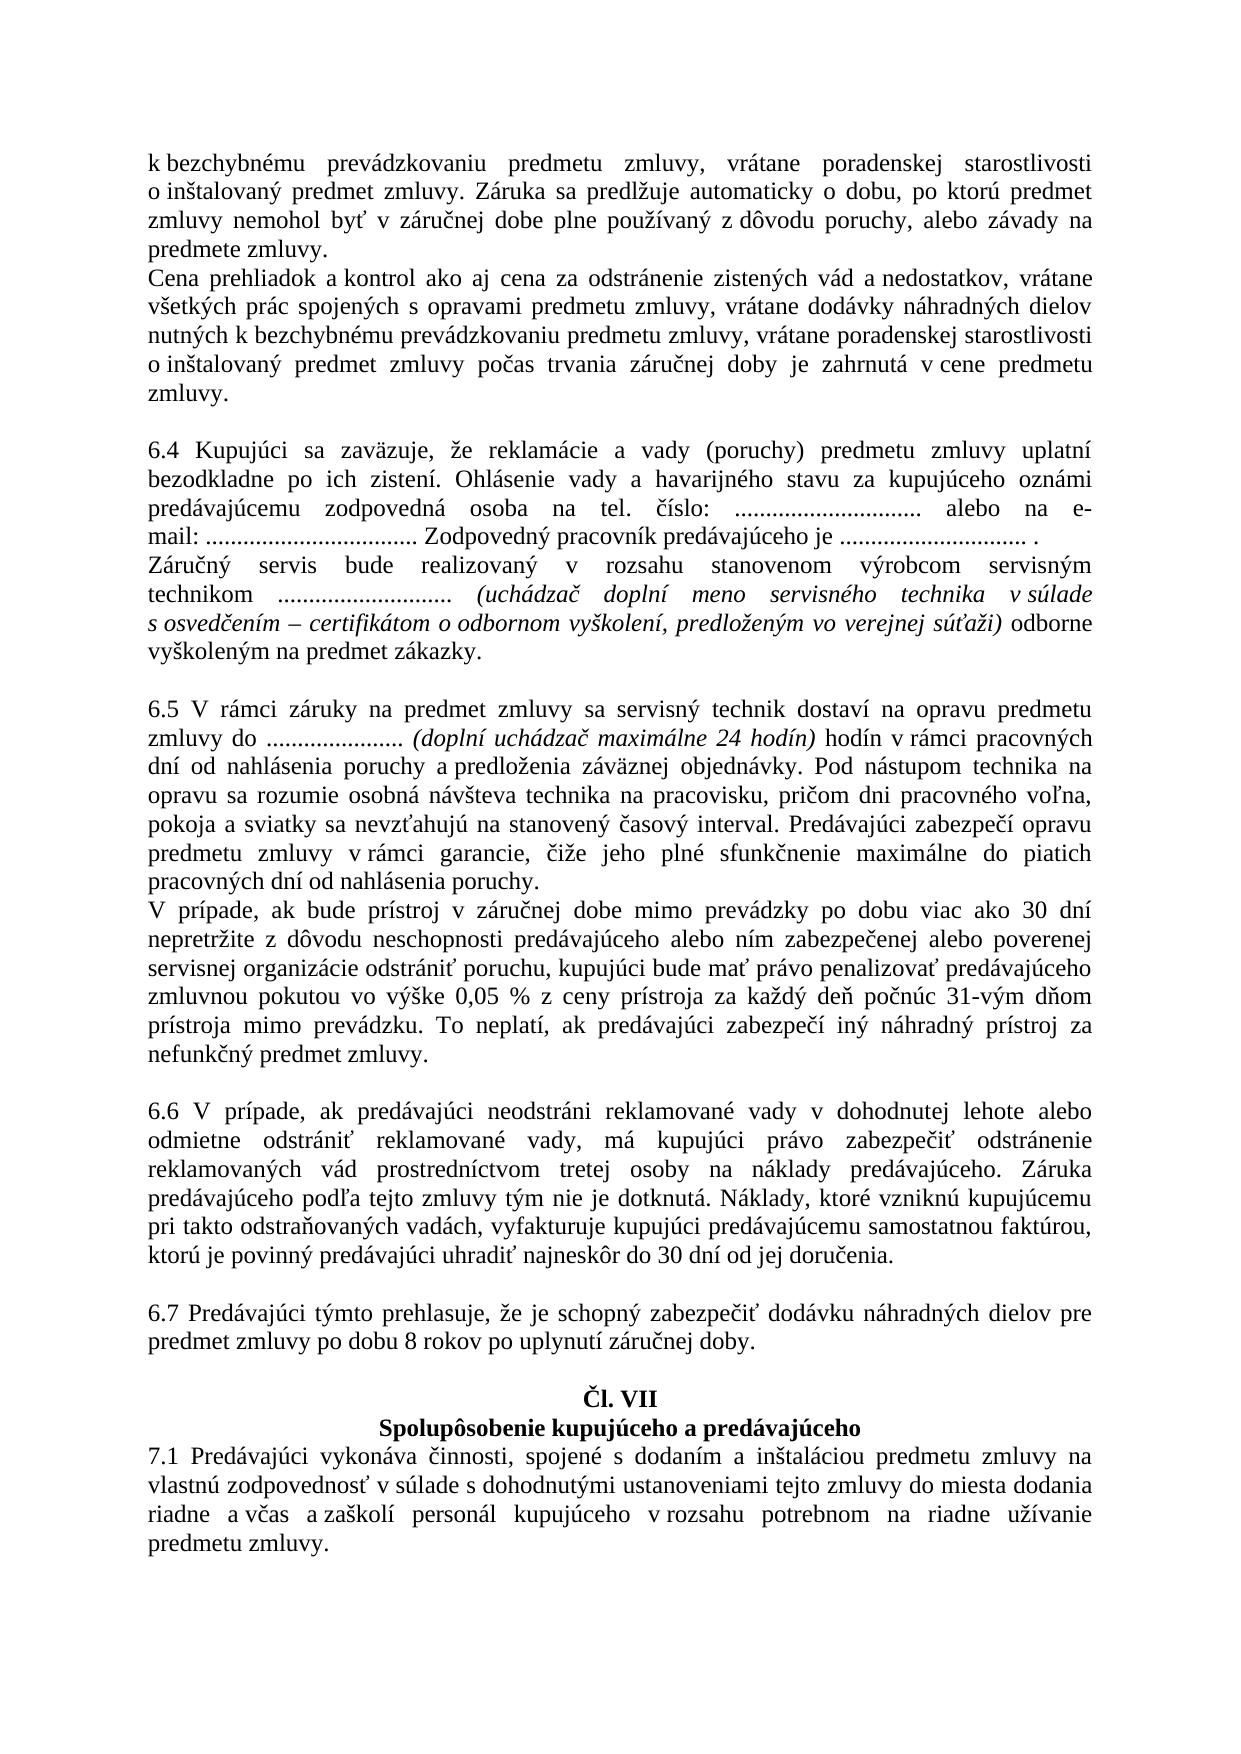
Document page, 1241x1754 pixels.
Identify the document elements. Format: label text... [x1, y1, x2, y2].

text 6.5 V rámci záruky na predmet zmluvy sa servisný technik dostaví na opravu predmetu zmluvy do ...................... (doplní uchádzač maximálne 24 hodín) hodín v rámci pracovných dní od nahlásenia poruchy a predloženia záväznej objednávky. Pod nástupom technika na opravu sa rozumie osobná návšteva technika na pracovisku, pričom dni pracovného voľna, pokoja a sviatky sa nevzťahujú na stanovený časový interval. Predávajúci zabezpečí opravu predmetu zmluvy v rámci garancie, čiže jeho plné sfunkčnenie maximálne do piatich pracovných dní od nahlásenia poruchy. [148, 694, 1093, 895]
text 6.6 V prípade, ak predávajúci neodstráni reklamované vady v dohodnutej lehote alebo odmietne odstrániť reklamované vady, má kupujúci právo zabezpečiť odstránenie reklamovaných vád prostredníctvom tretej osoby na náklady predávajúceho. Záruka predávajúceho podľa tejto zmluvy tým nie je dotknutá. Náklady, ktoré vzniknú kupujúcemu pri takto odstraňovaných vadách, vyfakturuje kupujúci predávajúcemu samostatnou faktúrou, ktorú je povinný predávajúci uhradiť najneskôr do 30 dní od jej doručenia. [148, 1096, 1093, 1269]
text Cena prehliadok a kontrol ako aj cena za odstránenie zistených vád a nedostatkov, vrátane všetkých prác spojených s opravami predmetu zmluvy, vrátane dodávky náhradných dielov nutných k bezchybnému prevádzkovaniu predmetu zmluvy, vrátane poradenskej starostlivosti o inštalovaný predmet zmluvy počas trvania záručnej doby je zahrnutá v cene predmetu zmluvy. [148, 263, 1093, 406]
text 7.1 Predávajúci vykonáva činnosti, spojené s dodaním a inštaláciou predmetu zmluvy na vlastnú zodpovednosť v súlade s dohodnutými ustanoveniami tejto zmluvy do miesta dodania riadne a včas a zaškolí personál kupujúceho v rozsahu potrebnom na riadne užívanie predmetu zmluvy. [148, 1441, 1093, 1556]
text Spolupôsobenie kupujúceho a predávajúceho [148, 1413, 1093, 1441]
text Čl. VII [148, 1384, 1093, 1413]
text V prípade, ak bude prístroj v záručnej dobe mimo prevádzky po dobu viac ako 30 dní nepretržite z dôvodu neschopnosti predávajúceho alebo ním zabezpečenej alebo poverenej servisnej organizácie odstrániť poruchu, kupujúci bude mať právo penalizovať predávajúceho zmluvnou pokutou vo výške 0,05 % z ceny prístroja za každý deň počnúc 31-vým dňom prístroja mimo prevádzku. To neplatí, ak predávajúci zabezpečí iný náhradný prístroj za nefunkčný predmet zmluvy. [148, 895, 1093, 1068]
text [148, 148, 1093, 263]
text Záručný servis bude realizovaný v rozsahu stanovenom výrobcom servisným technikom ............................ (uchádzač doplní meno servisného technika v súlade s osvedčením – certifikátom o odbornom vyškolení, predloženým vo verejnej súťaži) odborne vyškoleným na predmet zákazky. [148, 550, 1093, 665]
text 6.4 Kupujúci sa zaväzuje, že reklamácie a vady (poruchy) predmetu zmluvy uplatní bezodkladne po ich zistení. Ohlásenie vady a havarijného stavu za kupujúceho oznámi predávajúcemu zodpovedná osoba na tel. číslo: .............................. alebo na e-mail: .................................. Zodpovedný pracovník predávajúceho je .............................. . [148, 435, 1093, 550]
text 6.7 Predávajúci týmto prehlasuje, že je schopný zabezpečiť dodávku náhradných dielov pre predmet zmluvy po dobu 8 rokov po uplynutí záručnej doby. [148, 1298, 1093, 1355]
